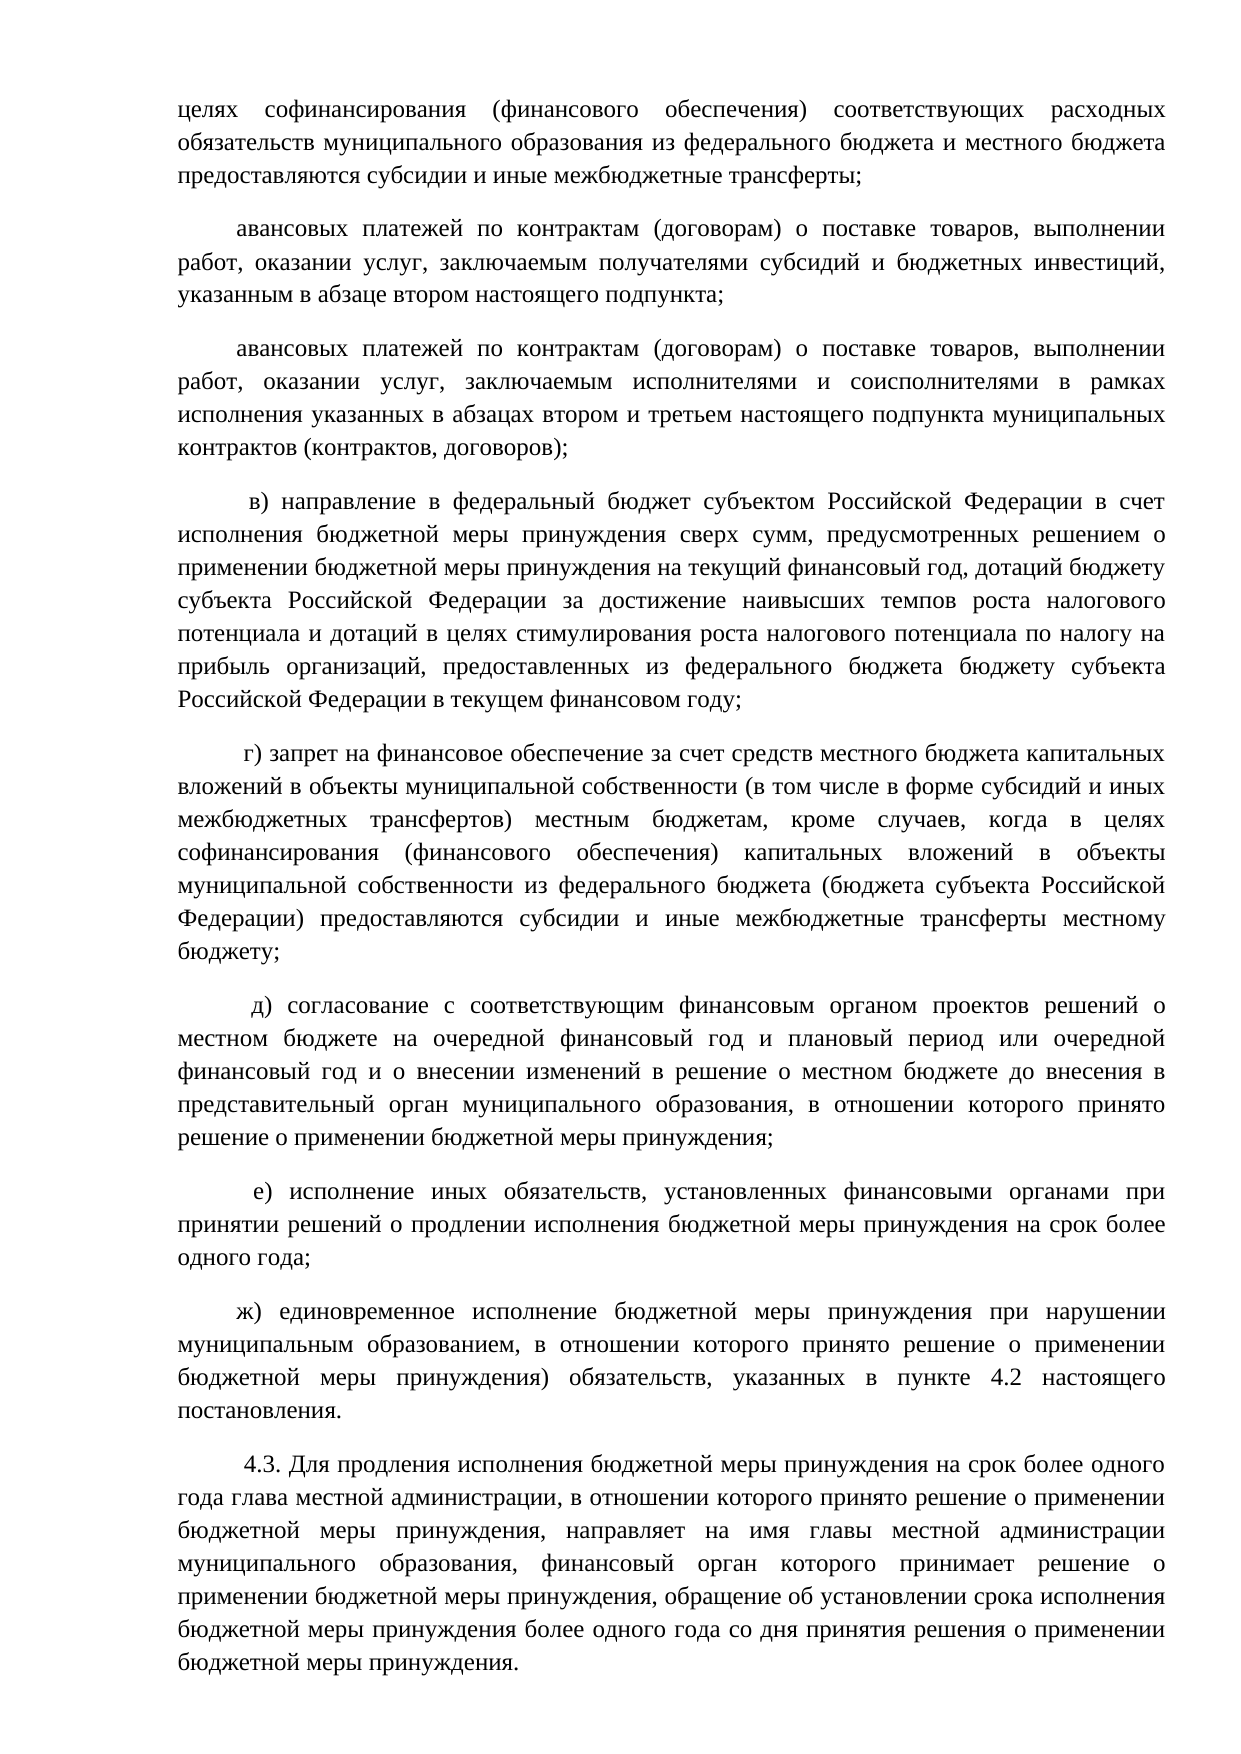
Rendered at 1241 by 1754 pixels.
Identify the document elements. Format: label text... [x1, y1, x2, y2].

text авансовых платежей по контрактам (договорам) о поставке товаров, выполнении работ, оказании услуг, заключаемым получателями субсидий и бюджетных инвестиций, указанным в абзаце втором настоящего подпункта; [177, 213, 1166, 308]
text ж) единовременное исполнение бюджетной меры принуждения при нарушении муниципальным образованием, в отношении которого принято решение о применении бюджетной меры принуждения) обязательств, указанных в пункте 4.2 настоящего постановления. [177, 1296, 1166, 1424]
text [177, 94, 1166, 188]
text д) согласование с соответствующим финансовым органом проектов решений о местном бюджете на очередной финансовый год и плановый период или очередной финансовый год и о внесении изменений в решение о местном бюджете до внесения в представительный орган муниципального образования, в отношении которого принято решение о применении бюджетной меры принуждения; [177, 990, 1166, 1151]
text г) запрет на финансовое обеспечение за счет средств местного бюджета капитальных вложений в объекты муниципальной собственности (в том числе в форме субсидий и иных межбюджетных трансфертов) местным бюджетам, кроме случаев, когда в целях софинансирования (финансового обеспечения) капитальных вложений в объекты муниципальной собственности из федерального бюджета (бюджета субъекта Российской Федерации) предоставляются субсидии и иные межбюджетные трансферты местному бюджету; [177, 738, 1166, 965]
text авансовых платежей по контрактам (договорам) о поставке товаров, выполнении работ, оказании услуг, заключаемым исполнителями и соисполнителями в рамках исполнения указанных в абзацах втором и третьем настоящего подпункта муниципальных контрактов (контрактов, договоров); [177, 333, 1166, 461]
text в) направление в федеральный бюджет субъектом Российской Федерации в счет исполнения бюджетной меры принуждения сверх сумм, предусмотренных решением о применении бюджетной меры принуждения на текущий финансовый год, дотаций бюджету субъекта Российской Федерации за достижение наивысших темпов роста налогового потенциала и дотаций в целях стимулирования роста налогового потенциала по налогу на прибыль организаций, предоставленных из федерального бюджета бюджету субъекта Российской Федерации в текущем финансовом году; [177, 486, 1166, 713]
text е) исполнение иных обязательств, установленных финансовыми органами при принятии решений о продлении исполнения бюджетной меры принуждения на срок более одного года; [177, 1176, 1166, 1271]
text 4.3. Для продления исполнения бюджетной меры принуждения на срок более одного года глава местной администрации, в отношении которого принято решение о применении бюджетной меры принуждения, направляет на имя главы местной администрации муниципального образования, финансовый орган которого принимает решение о применении бюджетной меры принуждения, обращение об установлении срока исполнения бюджетной меры принуждения более одного года со дня принятия решения о применении бюджетной меры принуждения. [177, 1449, 1166, 1676]
